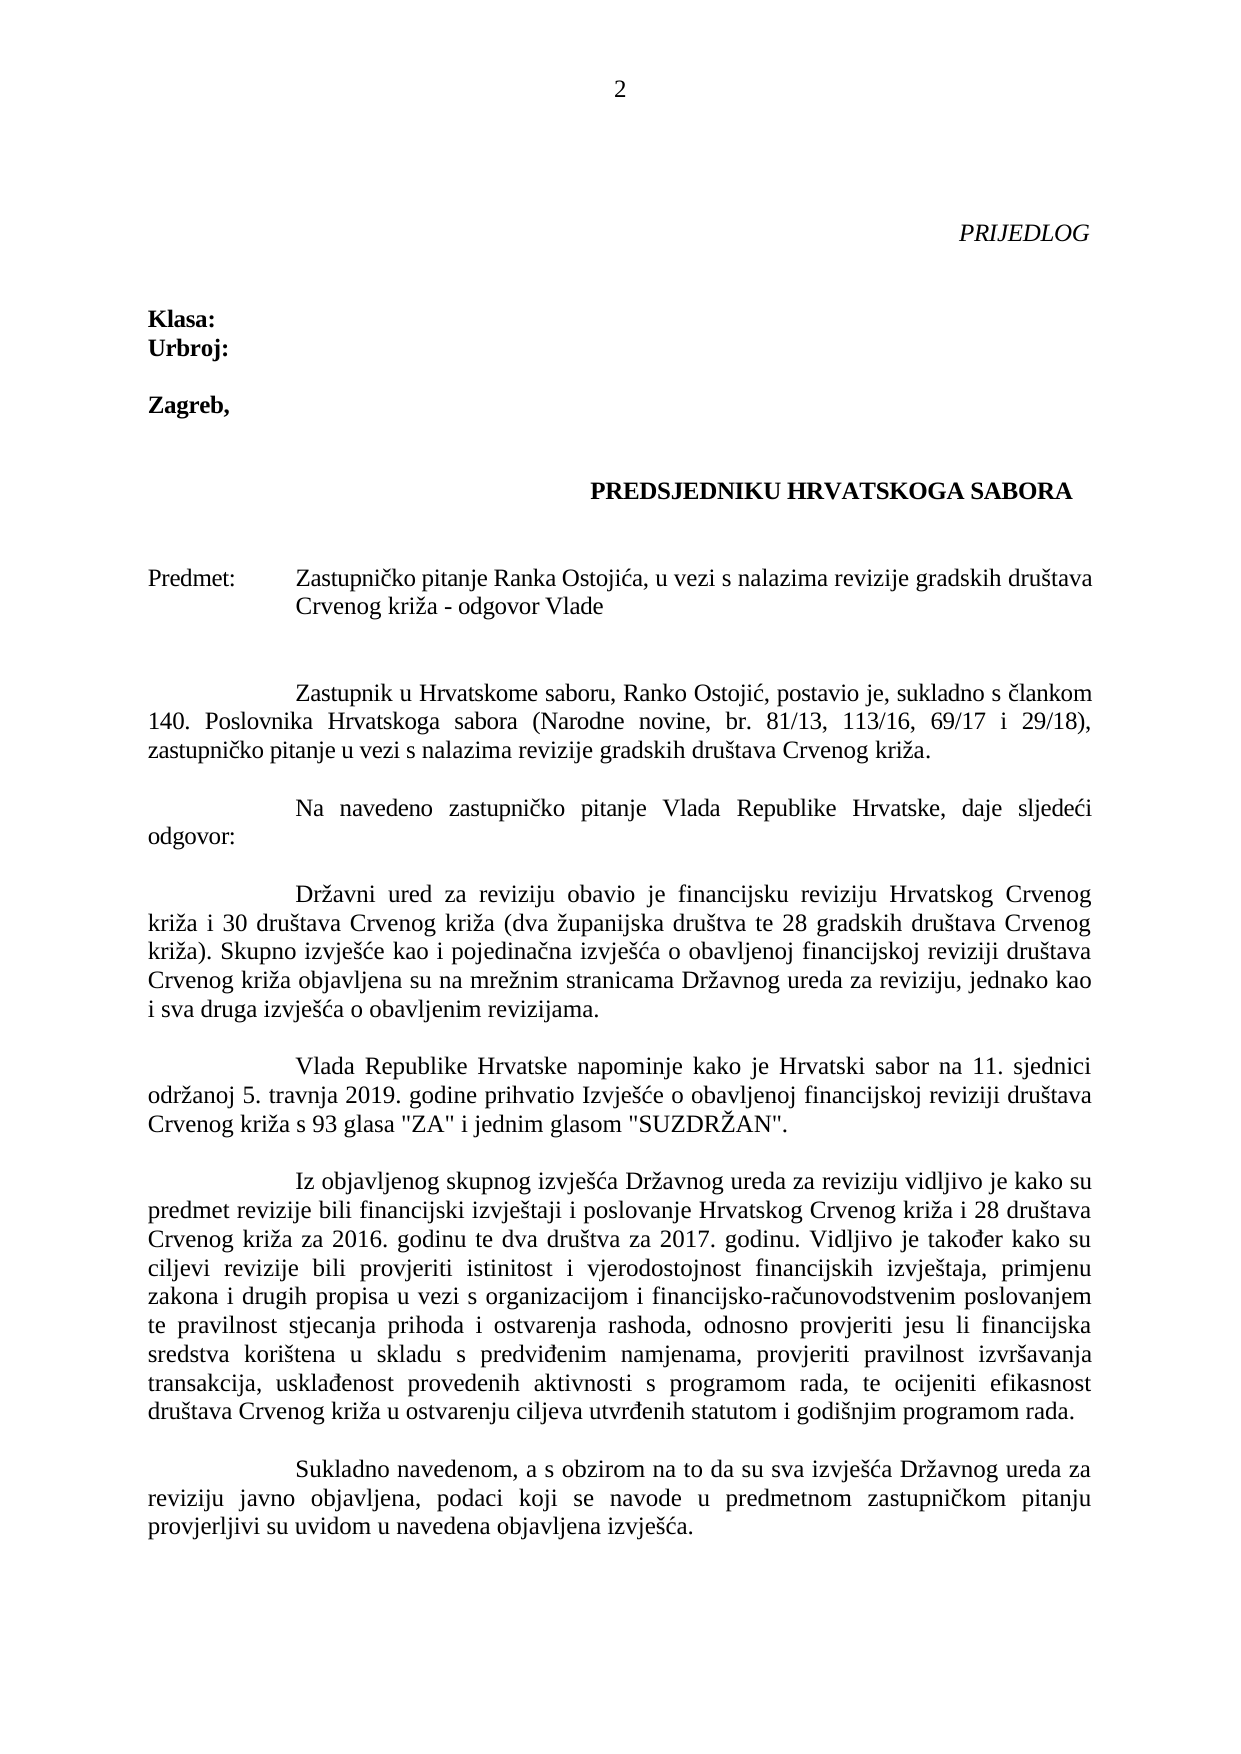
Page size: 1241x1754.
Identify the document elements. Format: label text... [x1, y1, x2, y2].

text Klasa: [148, 304, 1093, 333]
text Sukladno navedenom, a s obzirom na to da su sva izvješća Državnog ureda za reviziju javno objavljena, podaci koji se navode u predmetnom zastupničkom pitanju provjerljivi su uvidom u navedena objavljena izvješća. [148, 1454, 1093, 1540]
text Državni ured za reviziju obavio je financijsku reviziju Hrvatskog Crvenog križa i 30 društava Crvenog križa (dva županijska društva te 28 gradskih društava Crvenog križa). Skupno izvješće kao i pojedinačna izvješća o obavljenoj financijskoj reviziji društava Crvenog križa objavljena su na mrežnim stranicama Državnog ureda za reviziju, jednako kao i sva druga izvješća o obavljenim revizijama. [148, 879, 1093, 1023]
text PRIJEDLOG [148, 218, 1093, 275]
text Zagreb, [148, 390, 1093, 419]
text Urbroj: [148, 333, 1093, 361]
text Zastupnik u Hrvatskome saboru, Ranko Ostojić, postavio je, sukladno s člankom 140. Poslovnika Hrvatskoga sabora (Narodne novine, br. 81/13, 113/16, 69/17 i 29/18), zastupničko pitanje u vezi s nalazima revizije gradskih društava Crvenog križa. [148, 678, 1093, 764]
text Na navedeno zastupničko pitanje Vlada Republike Hrvatske, daje sljedeći odgovor: [148, 793, 1093, 850]
text Vlada Republike Hrvatske napominje kako je Hrvatski sabor na 11. sjednici održanoj 5. travnja 2019. godine prihvatio Izvješće o obavljenoj financijskoj reviziji društava Crvenog križa s 93 glasa "ZA" i jednim glasom "SUZDRŽAN". [148, 1051, 1093, 1138]
text PREDSJEDNIKU HRVATSKOGA SABORA [148, 476, 1093, 505]
text Iz objavljenog skupnog izvješća Državnog ureda za reviziju vidljivo je kako su predmet revizije bili financijski izvještaji i poslovanje Hrvatskog Crvenog križa i 28 društava Crvenog križa za 2016. godinu te dva društva za 2017. godinu. Vidljivo je također kako su ciljevi revizije bili provjeriti istinitost i vjerodostojnost financijskih izvještaja, primjenu zakona i drugih propisa u vezi s organizacijom i financijsko-računovodstvenim poslovanjem te pravilnost stjecanja prihoda i ostvarenja rashoda, odnosno provjeriti jesu li financijska sredstva korištena u skladu s predviđenim namjenama, provjeriti pravilnost izvršavanja transakcija, usklađenost provedenih aktivnosti s programom rada, te ocijeniti efikasnost društava Crvenog križa u ostvarenju ciljeva utvrđenih statutom i godišnjim programom rada. [148, 1166, 1093, 1425]
text Predmet: Zastupničko pitanje Ranka Ostojića, u vezi s nalazima revizije gradskih društava Crvenog križa - odgovor Vlade [148, 563, 1093, 620]
